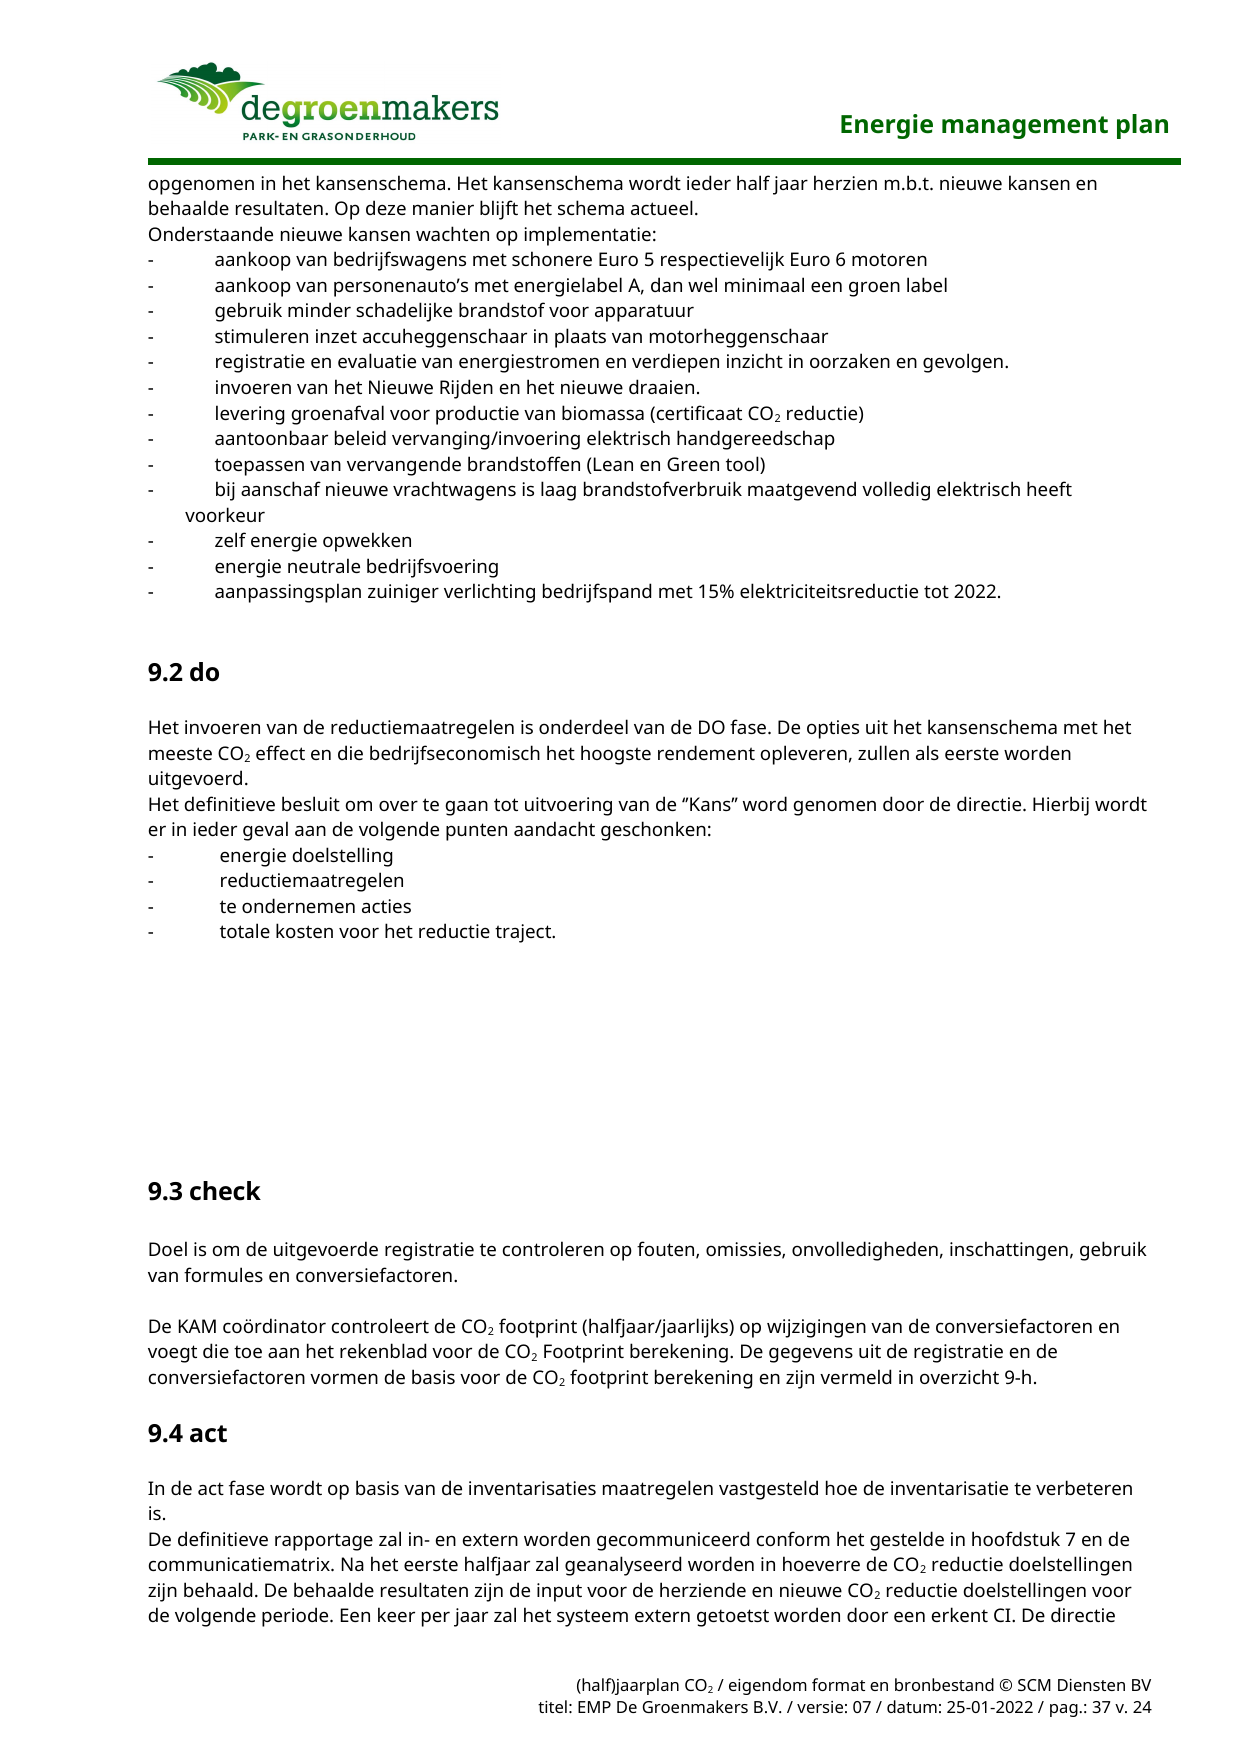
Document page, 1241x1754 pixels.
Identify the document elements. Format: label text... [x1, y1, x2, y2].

subtitle 9.4 act [148, 1415, 1152, 1449]
text In de act fase wordt op basis van de inventarisaties maatregelen vastgesteld hoe de inventarisatie te verbeteren is. [148, 1475, 1152, 1526]
list stimuleren inzet accuheggenschaar in plaats van motorheggenschaar [148, 323, 1152, 349]
list levering groenafval voor productie van biomassa (certificaat CO2 reductie) [148, 400, 1152, 425]
text Het definitieve besluit om over te gaan tot uitvoering van de ‘’Kans’’ word genomen door de directie. Hierbij wordt er in ieder geval aan de volgende punten aandacht geschonken: [148, 791, 1152, 842]
list invoeren van het Nieuwe Rijden en het nieuwe draaien. [148, 374, 1152, 400]
list zelf energie opwekken [148, 527, 1152, 553]
list aantoonbaar beleid vervanging/invoering elektrisch handgereedschap [148, 425, 1152, 451]
list reductiemaatregelen [148, 868, 1152, 893]
subtitle 9.3 check [148, 1174, 1152, 1208]
list te ondernemen acties [148, 893, 1152, 919]
list toepassen van vervangende brandstoffen (Lean en Green tool) [148, 451, 1152, 476]
text Doel is om de uitgevoerde registratie te controleren op fouten, omissies, onvolledigheden, inschattingen, gebruik van formules en conversiefactoren. [148, 1237, 1152, 1288]
picture [150, 61, 502, 144]
text Onderstaande nieuwe kansen wachten op implementatie: [148, 221, 1152, 247]
text Het invoeren van de reductiemaatregelen is onderdeel van de DO fase. De opties uit het kansenschema met het meeste CO2 effect en die bedrijfseconomisch het hoogste rendement opleveren, zullen als eerste worden uitgevoerd. [148, 715, 1152, 791]
list aankoop van personenauto’s met energielabel A, dan wel minimaal een groen label [148, 272, 1152, 298]
list registratie en evaluatie van energiestromen en verdiepen inzicht in oorzaken en gevolgen. [148, 349, 1152, 374]
list totale kosten voor het reductie traject. [148, 919, 1152, 944]
list bij aanschaf nieuwe vrachtwagens is laag brandstofverbruik maatgevend volledig elektrisch heeft voorkeur [148, 476, 1152, 527]
text De KAM coördinator controleert de CO2 footprint (halfjaar/jaarlijks) op wijzigingen van de conversiefactoren en voegt die toe aan het rekenblad voor de CO2 Footprint berekening. De gegevens uit de registratie en de conversiefactoren vormen de basis voor de CO2 footprint berekening en zijn vermeld in overzicht 9-h. [148, 1313, 1152, 1390]
list energie doelstelling [148, 842, 1152, 868]
list aankoop van bedrijfswagens met schonere Euro 5 respectievelijk Euro 6 motoren [148, 247, 1152, 272]
subtitle 9.2 do [148, 655, 1152, 689]
list aanpassingsplan zuiniger verlichting bedrijfspand met 15% elektriciteitsreductie tot 2022. [148, 578, 1152, 604]
list gebruik minder schadelijke brandstof voor apparatuur [148, 298, 1152, 323]
list energie neutrale bedrijfsvoering [148, 553, 1152, 578]
